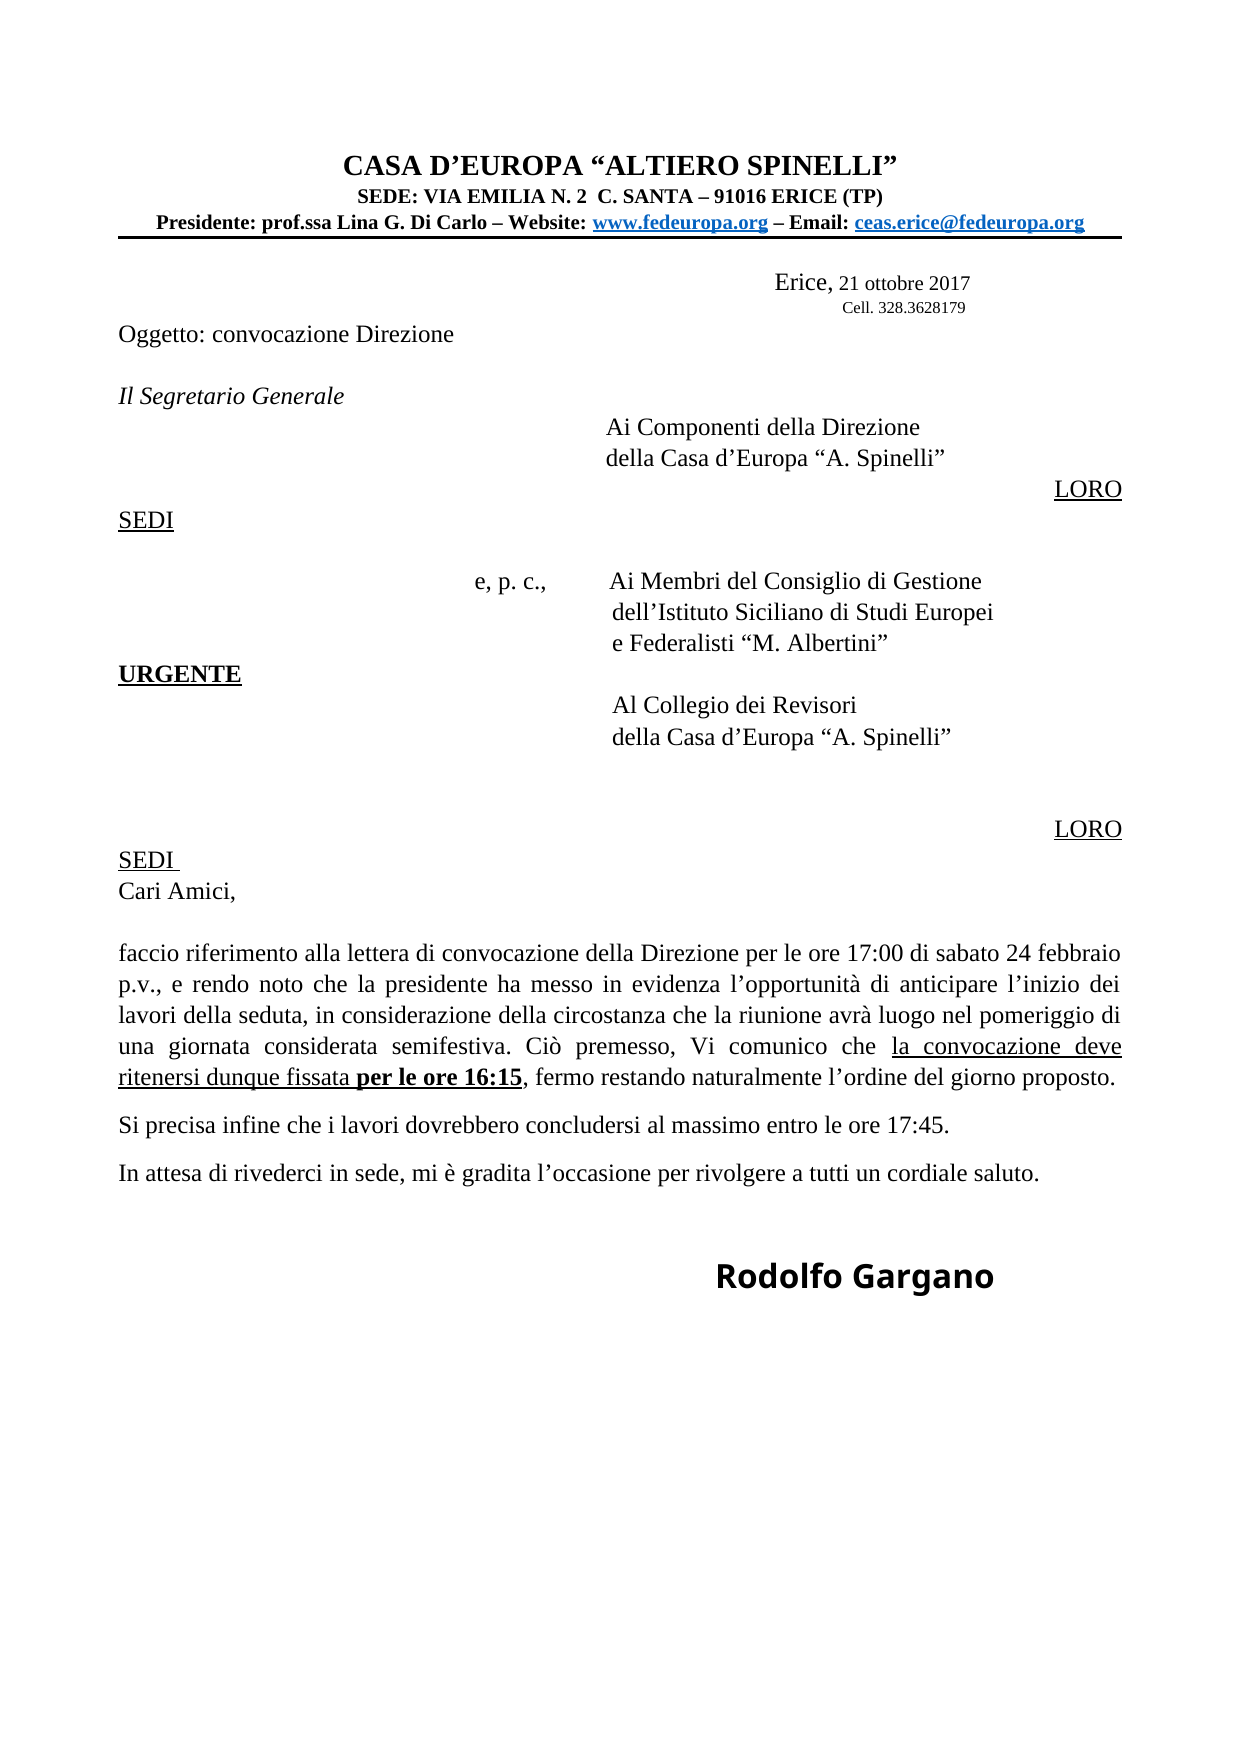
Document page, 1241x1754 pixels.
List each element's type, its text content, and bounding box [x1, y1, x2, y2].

text Al Collegio dei Revisori [118, 691, 1122, 719]
text URGENTE [118, 659, 1122, 688]
text Ai Componenti della Direzione [118, 412, 1122, 441]
text Presidente: prof.ssa Lina G. Di Carlo – Website: www.fedeuropa.org – Email: ceas.erice@fedeuropa.org [118, 210, 1122, 236]
text dell’Istituto Siciliano di Studi Europei [118, 597, 1122, 626]
text Oggetto: convocazione Direzione [118, 319, 1122, 348]
text LORO SEDI [118, 474, 1122, 534]
text Il Segretario Generale [118, 381, 1122, 410]
text LORO SEDI [118, 814, 1122, 874]
text Cari Amici, [118, 876, 1122, 905]
text Si precisa infine che i lavori dovrebbero concludersi al massimo entro le ore 17:45. [118, 1110, 1122, 1139]
text CASA D’EUROPA “ALTIERO SPINELLI” [118, 148, 1122, 181]
text Erice, 21 ottobre 2017 [118, 267, 1122, 296]
text SEDE: VIA EMILIA N. 2 C. SANTA – 91016 ERICE (TP) [118, 184, 1122, 208]
text e, p. c., Ai Membri del Consiglio di Gestione [118, 566, 1122, 595]
text faccio riferimento alla lettera di convocazione della Direzione per le ore 17:00 di sabato 24 febbraio p.v., e rendo noto che la presidente ha messo in evidenza l’opportunità di anticipare l’inizio dei lavori della seduta, in considerazione della circostanza che la riunione avrà luogo nel pomeriggio di una giornata considerata semifestiva. Ciò premesso, Vi comunico che la convocazione deve ritenersi dunque fissata per le ore 16:15, fermo restando naturalmente l’ordine del giorno proposto. [118, 938, 1122, 1091]
text della Casa d’Europa “A. Spinelli” [118, 443, 1122, 472]
text Rodolfo Gargano [118, 1253, 1122, 1298]
text della Casa d’Europa “A. Spinelli” [118, 722, 1122, 750]
text In attesa di rivederci in sede, mi è gradita l’occasione per rivolgere a tutti un cordiale saluto. [118, 1158, 1122, 1186]
text Cell. 328.3628179 [118, 298, 1122, 317]
text e Federalisti “M. Albertini” [118, 628, 1122, 657]
